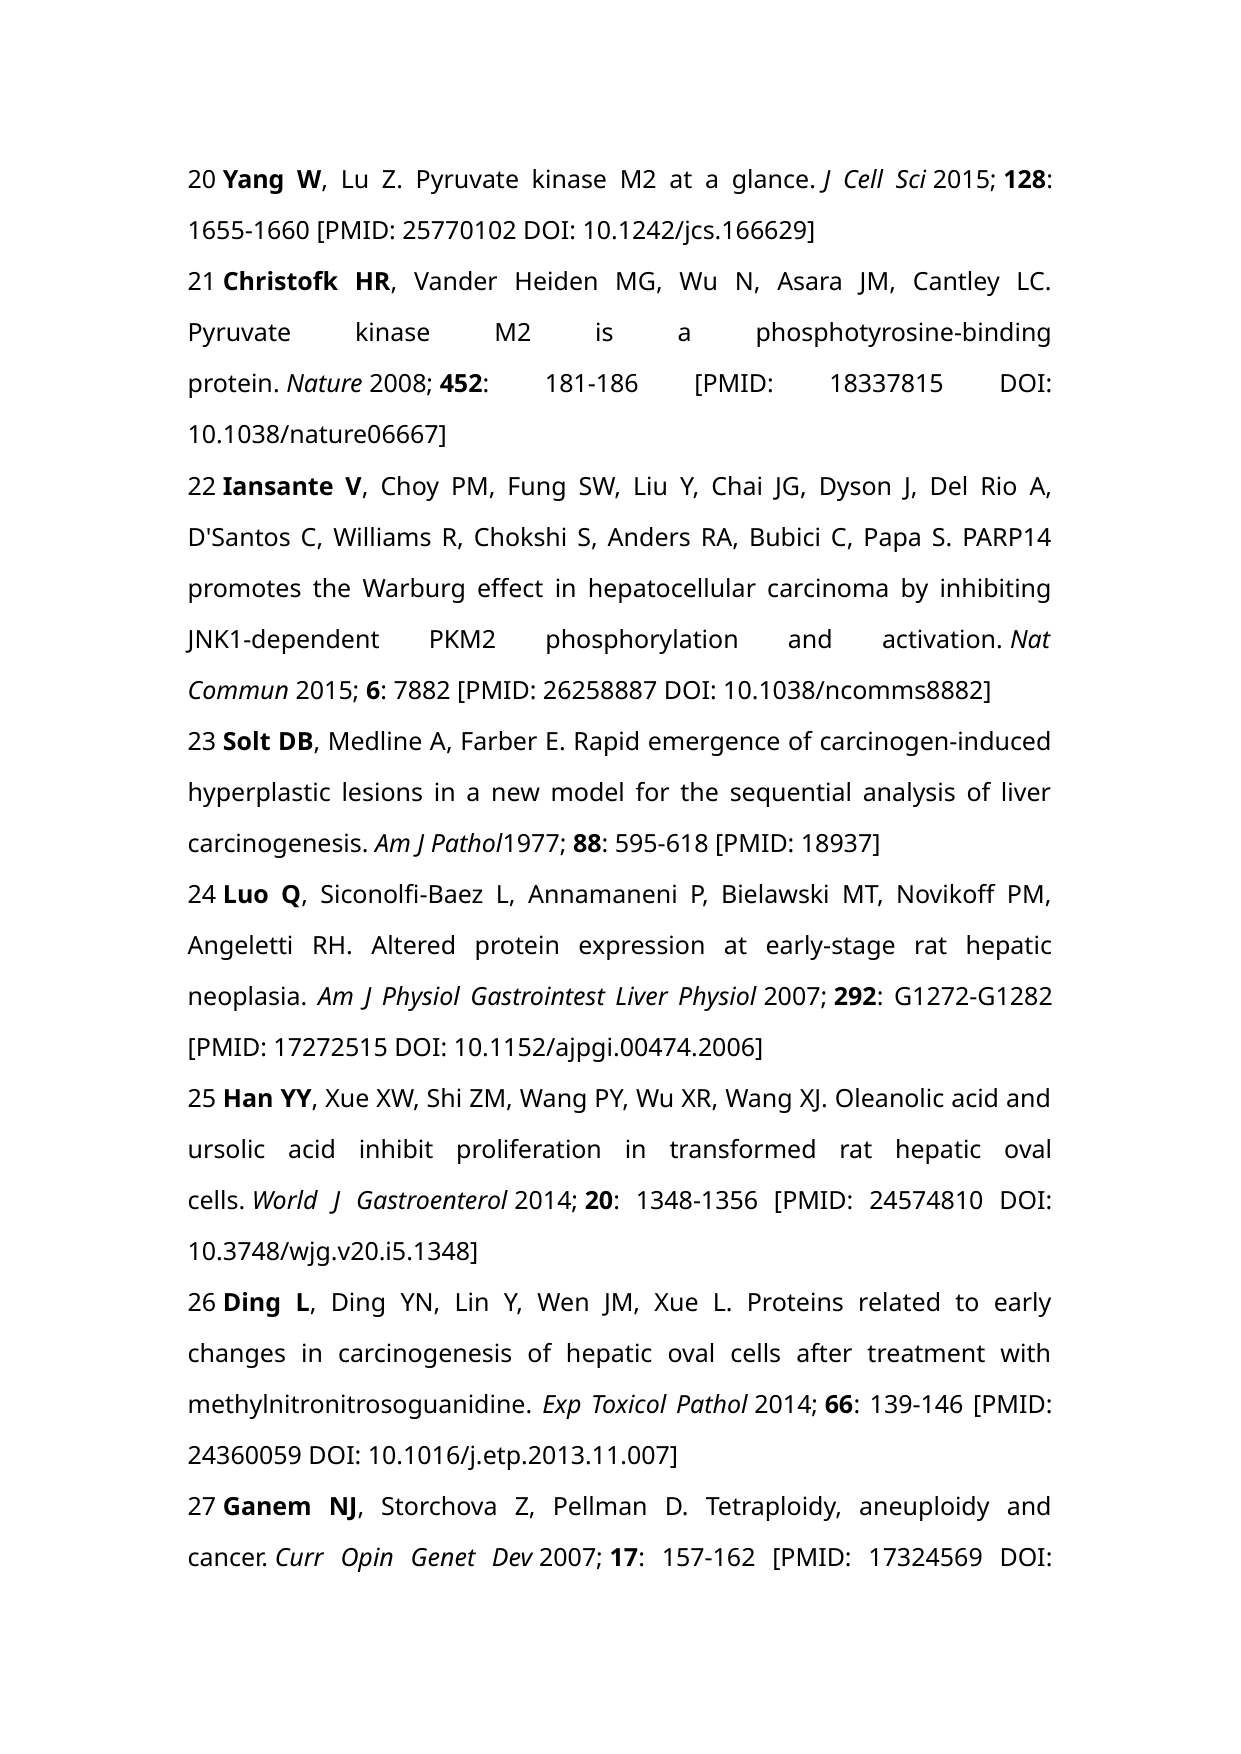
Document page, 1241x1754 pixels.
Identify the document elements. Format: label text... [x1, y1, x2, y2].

text 26 Ding L, Ding YN, Lin Y, Wen JM, Xue L. Proteins related to early changes in carcinogenesis of hepatic oval cells after treatment with methylnitronitrosoguanidine. Exp Toxicol Pathol 2014; 66: 139-146 [PMID: 24360059 DOI: 10.1016/j.etp.2013.11.007] [187, 1285, 1053, 1472]
text 23 Solt DB, Medline A, Farber E. Rapid emergence of carcinogen-induced hyperplastic lesions in a new model for the sequential analysis of liver carcinogenesis. Am J Pathol1977; 88: 595-618 [PMID: 18937] [187, 723, 1053, 859]
text 22 Iansante V, Choy PM, Fung SW, Liu Y, Chai JG, Dyson J, Del Rio A, D'Santos C, Williams R, Chokshi S, Anders RA, Bubici C, Papa S. PARP14 promotes the Warburg effect in hepatocellular carcinoma by inhibiting JNK1-dependent PKM2 phosphorylation and activation. Nat Commun 2015; 6: 7882 [PMID: 26258887 DOI: 10.1038/ncomms8882] [187, 468, 1053, 706]
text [187, 1489, 1053, 1574]
text 24 Luo Q, Siconolfi-Baez L, Annamaneni P, Bielawski MT, Novikoff PM, Angeletti RH. Altered protein expression at early-stage rat hepatic neoplasia. Am J Physiol Gastrointest Liver Physiol 2007; 292: G1272-G1282 [PMID: 17272515 DOI: 10.1152/ajpgi.00474.2006] [187, 877, 1053, 1064]
text 20 Yang W, Lu Z. Pyruvate kinase M2 at a glance. J Cell Sci 2015; 128: 1655-1660 [PMID: 25770102 DOI: 10.1242/jcs.166629] [187, 162, 1053, 247]
text 25 Han YY, Xue XW, Shi ZM, Wang PY, Wu XR, Wang XJ. Oleanolic acid and ursolic acid inhibit proliferation in transformed rat hepatic oval cells. World J Gastroenterol 2014; 20: 1348-1356 [PMID: 24574810 DOI: 10.3748/wjg.v20.i5.1348] [187, 1081, 1053, 1268]
text 21 Christofk HR, Vander Heiden MG, Wu N, Asara JM, Cantley LC. Pyruvate kinase M2 is a phosphotyrosine-binding protein. Nature 2008; 452: 181-186 [PMID: 18337815 DOI: 10.1038/nature06667] [187, 264, 1053, 451]
